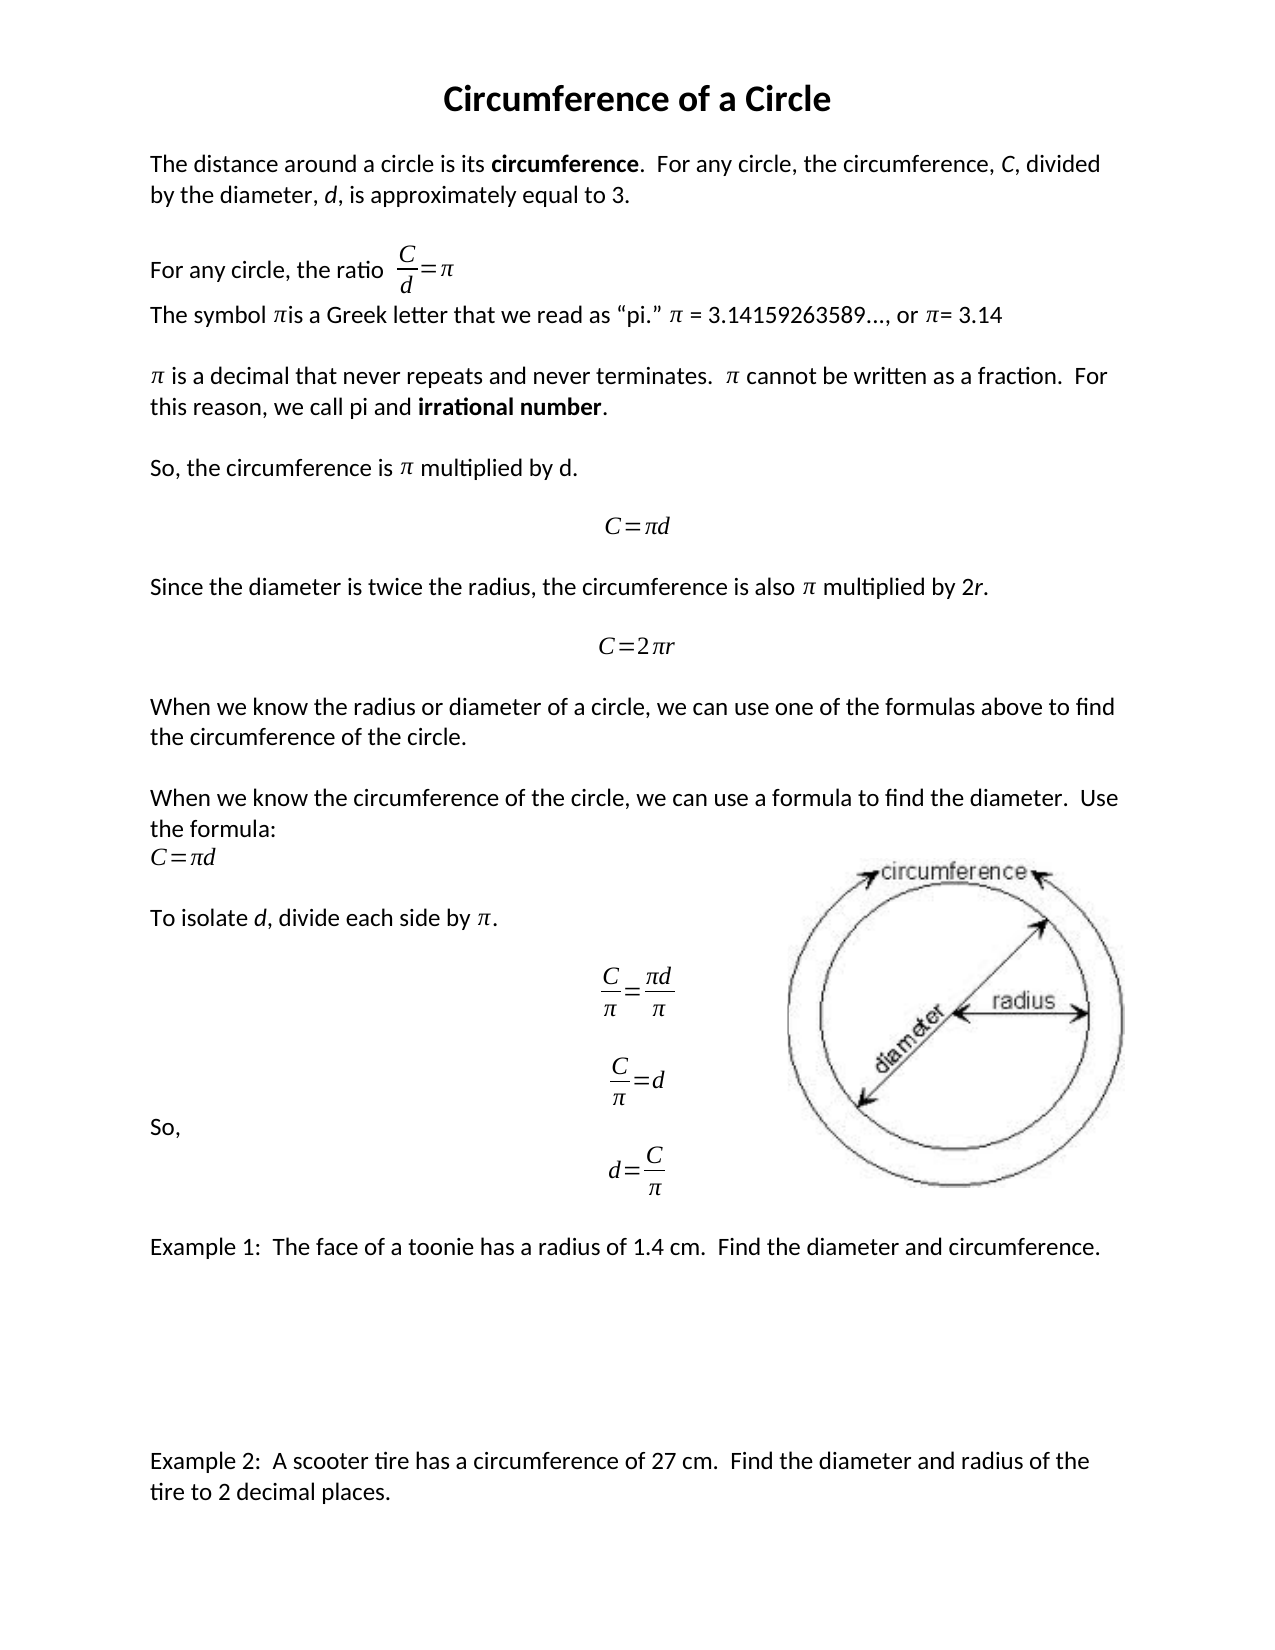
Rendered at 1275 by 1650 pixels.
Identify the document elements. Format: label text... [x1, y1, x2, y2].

text Circumference of a Circle [150, 75, 1125, 121]
text So, the circumference is multiplied by d. [150, 452, 1125, 482]
picture [787, 858, 1125, 902]
text To isolate d, divide each side by . [150, 902, 1125, 932]
text So, [150, 1111, 1125, 1142]
text The distance around a circle is its circumference. For any circle, the circumference, C, divided by the diameter, d, is approximately equal to 3. [150, 148, 1125, 209]
text For any circle, the ratio [150, 240, 1125, 299]
text When we know the circumference of the circle, we can use a formula to find the diameter. Use the formula: [150, 782, 1125, 843]
text When we know the radius or diameter of a circle, we can use one of the formulas above to find the circumference of the circle. [150, 691, 1125, 752]
text The symbol is a Greek letter that we read as “pi.” = 3.14159263589..., or = 3.14 [150, 299, 1125, 329]
text Example 2: A scooter tire has a circumference of 27 cm. Find the diameter and radius of the tire to 2 decimal places. [150, 1445, 1125, 1506]
picture [787, 1142, 1125, 1188]
text is a decimal that never repeats and never terminates. cannot be written as a fraction. For this reason, we call pi and irrational number. [150, 360, 1125, 421]
text Example 1: The face of a toonie has a radius of 1.4 cm. Find the diameter and circumference. [150, 1231, 1125, 1262]
picture [787, 932, 1125, 1111]
text Since the diameter is twice the radius, the circumference is also multiplied by 2r. [150, 571, 1125, 602]
